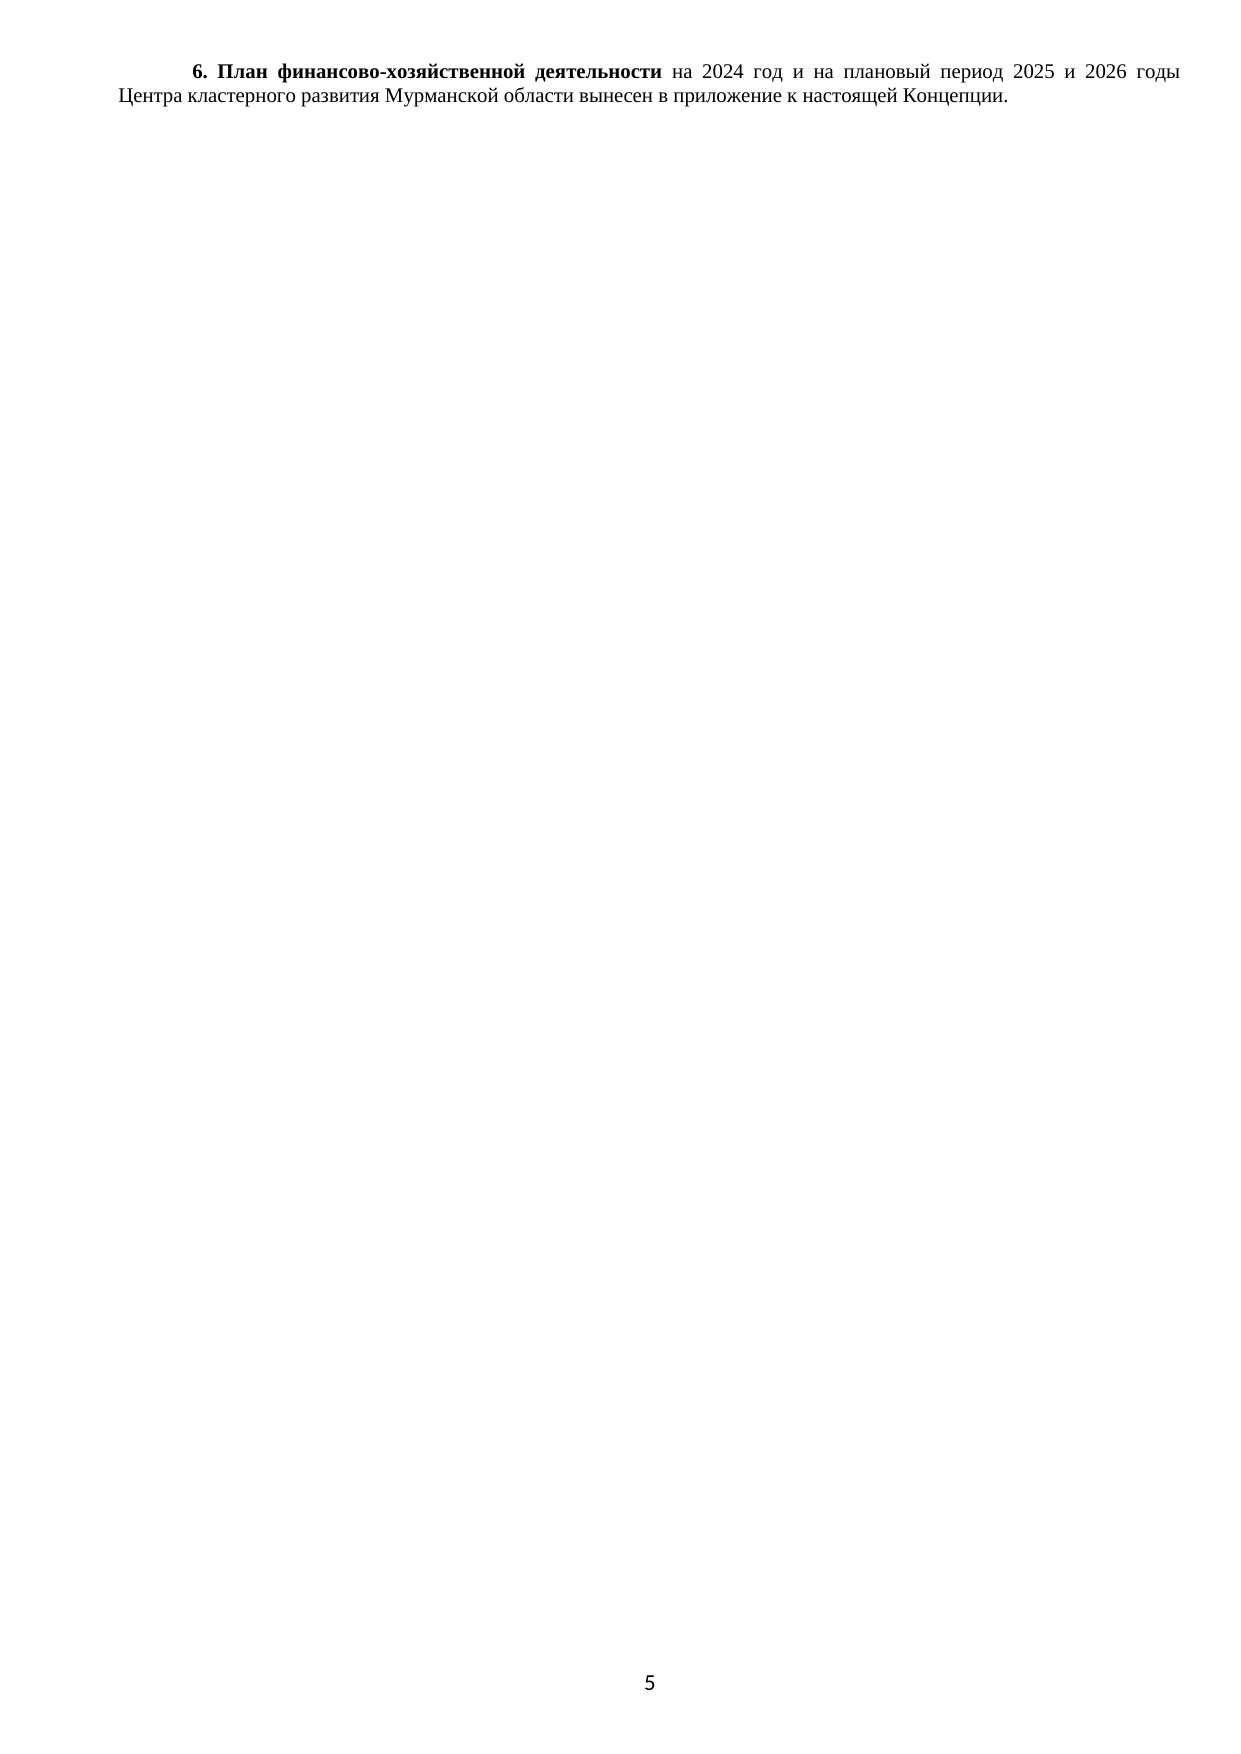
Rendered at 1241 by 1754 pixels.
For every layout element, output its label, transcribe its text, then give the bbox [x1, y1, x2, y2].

text 6. План финансово-хозяйственной деятельности на 2024 год и на плановый период 2025 и 2026 годы Центра кластерного развития Мурманской области вынесен в приложение к настоящей Концепции. [118, 59, 1181, 107]
